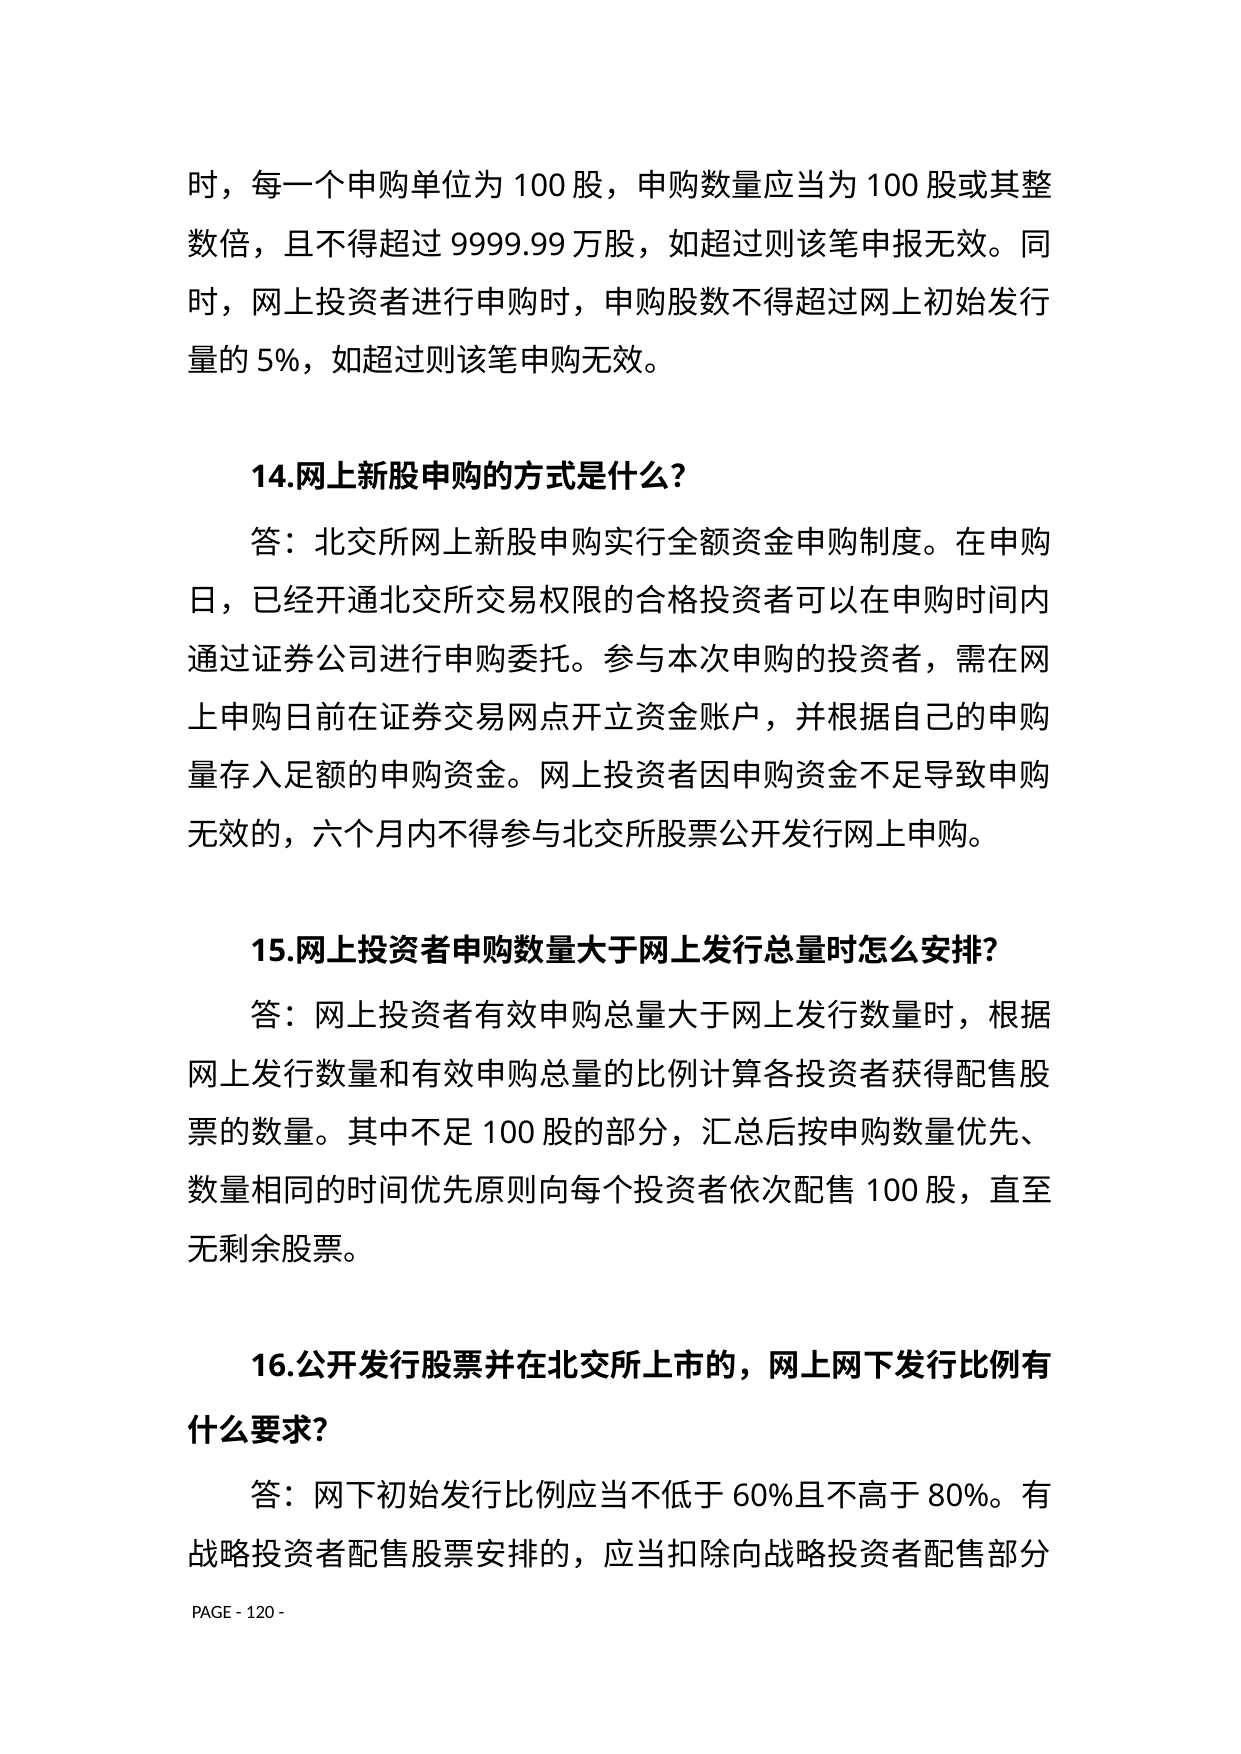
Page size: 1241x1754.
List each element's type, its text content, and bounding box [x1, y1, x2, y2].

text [187, 1460, 1053, 1577]
text 14.网上新股申购的方式是什么？ [187, 442, 1053, 507]
text 答：北交所网上新股申购实行全额资金申购制度。在申购日，已经开通北交所交易权限的合格投资者可以在申购时间内通过证券公司进行申购委托。参与本次申购的投资者，需在网上申购日前在证券交易网点开立资金账户，并根据自己的申购量存入足额的申购资金。网上投资者因申购资金不足导致申购无效的，六个月内不得参与北交所股票公开发行网上申购。 [187, 507, 1053, 857]
text 答：网上投资者有效申购总量大于网上发行数量时，根据网上发行数量和有效申购总量的比例计算各投资者获得配售股票的数量。其中不足100股的部分，汇总后按申购数量优先、数量相同的时间优先原则向每个投资者依次配售100股，直至无剩余股票。 [187, 980, 1053, 1272]
text 16.公开发行股票并在北交所上市的，网上网下发行比例有什么要求？ [187, 1330, 1053, 1460]
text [187, 150, 1053, 383]
text 15.网上投资者申购数量大于网上发行总量时怎么安排？ [187, 915, 1053, 980]
